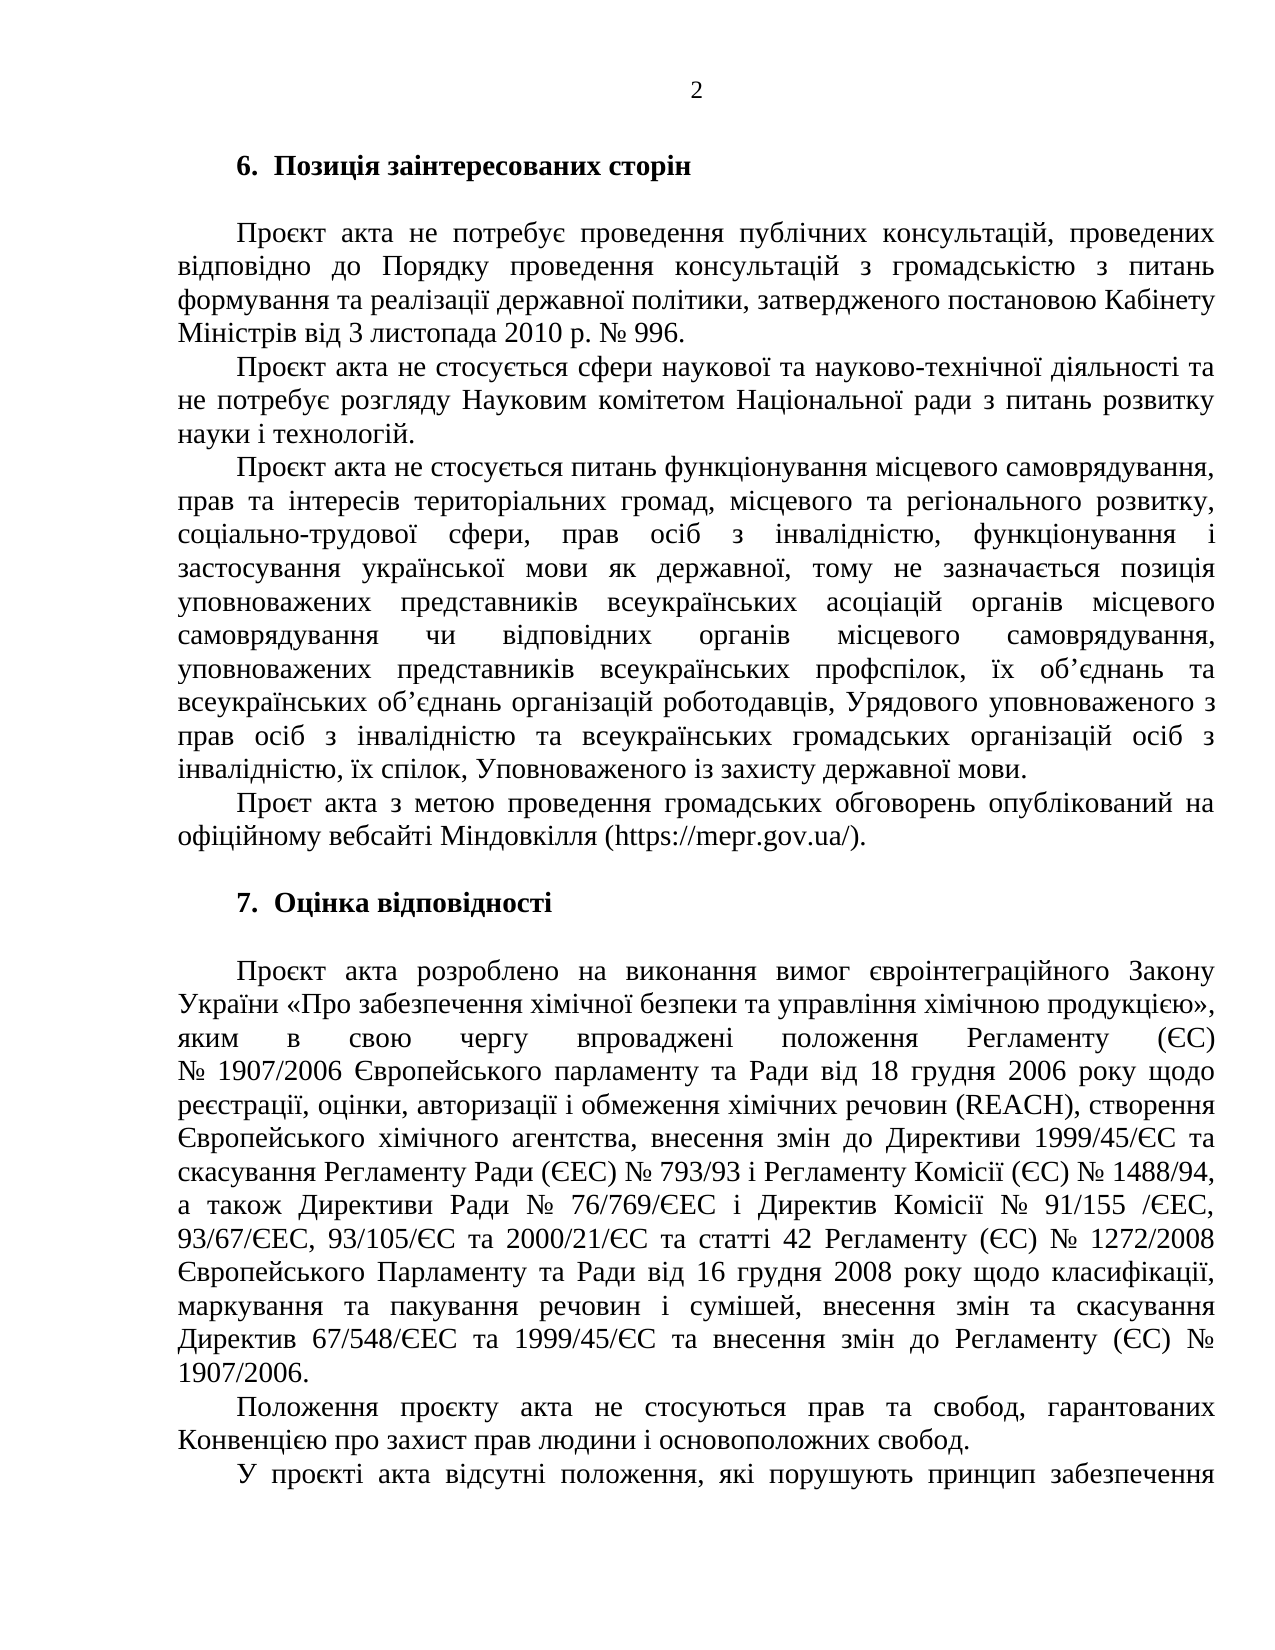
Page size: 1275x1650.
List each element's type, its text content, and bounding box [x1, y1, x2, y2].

text Проєкт акта не потребує проведення публічних консультацій, проведених відповідно до Порядку проведення консультацій з громадськістю з питань формування та реалізації державної політики, затвердженого постановою Кабінету Міністрів від 3 листопада 2010 р. № 996. [177, 215, 1216, 349]
text Проєкт акта розроблено на виконання вимог євроінтеграційного Закону України «Про забезпечення хімічної безпеки та управління хімічною продукцією», яким в свою чергу впроваджені положення Регламенту (ЄС) № 1907/2006 Європейського парламенту та Ради від 18 грудня 2006 року щодо реєстрації, оцінки, авторизації і обмеження хімічних речовин (REACH), створення Європейського хімічного агентства, внесення змін до Директиви 1999/45/ЄС та скасування Регламенту Ради (ЄЕС) № 793/93 і Регламенту Комісії (ЄС) № 1488/94, а також Директиви Ради № 76/769/ЄЕС і Директив Комісії № 91/155 /ЄЕС, 93/67/ЄЕС, 93/105/ЄС та 2000/21/ЄС та статті 42 Регламенту (ЄС) № 1272/2008 Європейського Парламенту та Ради від 16 грудня 2008 року щодо класифікації, маркування та пакування речовин і сумішей, внесення змін та скасування Директив 67/548/ЄЕС та 1999/45/ЄС та внесення змін до Регламенту (ЄС) № 1907/2006. [177, 953, 1216, 1389]
text Проєкт акта не стосується питань функціонування місцевого самоврядування, прав та інтересів територіальних громад, місцевого та регіонального розвитку, соціально-трудової сфери, прав осіб з інвалідністю, функціонування і застосування української мови як державної, тому не зазначається позиція уповноважених представників всеукраїнських асоціацій органів місцевого самоврядування чи відповідних органів місцевого самоврядування, уповноважених представників всеукраїнських профспілок, їх об’єднань та всеукраїнських об’єднань організацій роботодавців, Урядового уповноваженого з прав осіб з інвалідністю та всеукраїнських громадських організацій осіб з інвалідністю, їх спілок, Уповноваженого із захисту державної мови. [177, 449, 1216, 550]
text Проєкт акта не стосується питань функціонування місцевого самоврядування, прав та інтересів територіальних громад, місцевого та регіонального розвитку, соціально-трудової сфери, прав осіб з інвалідністю, функціонування і застосування української мови як державної, тому не зазначається позиція уповноважених представників всеукраїнських асоціацій органів місцевого самоврядування чи відповідних органів місцевого самоврядування, уповноважених представників всеукраїнських профспілок, їх об’єднань та всеукраїнських об’єднань організацій роботодавців, Урядового уповноваженого з прав осіб з інвалідністю та всеукраїнських громадських організацій осіб з інвалідністю, їх спілок, Уповноваженого із захисту державної мови. [177, 684, 1216, 785]
text Проєкт акта не стосується сфери наукової та науково-технічної діяльності та не потребує розгляду Науковим комітетом Національної ради з питань розвитку науки і технологій. [177, 349, 1216, 449]
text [177, 1456, 1216, 1489]
text Проєт акта з метою проведення громадських обговорень опублікований на офіційному вебсайті Міндовкілля (https://mepr.gov.ua/). [177, 785, 1216, 852]
text Положення проєкту акта не стосуються прав та свобод, гарантованих Конвенцією про захист прав людини і основоположних свобод. [177, 1389, 1216, 1456]
list Позиція заінтересованих сторін [236, 148, 1216, 181]
list Оцінка відповідності [236, 886, 1216, 919]
